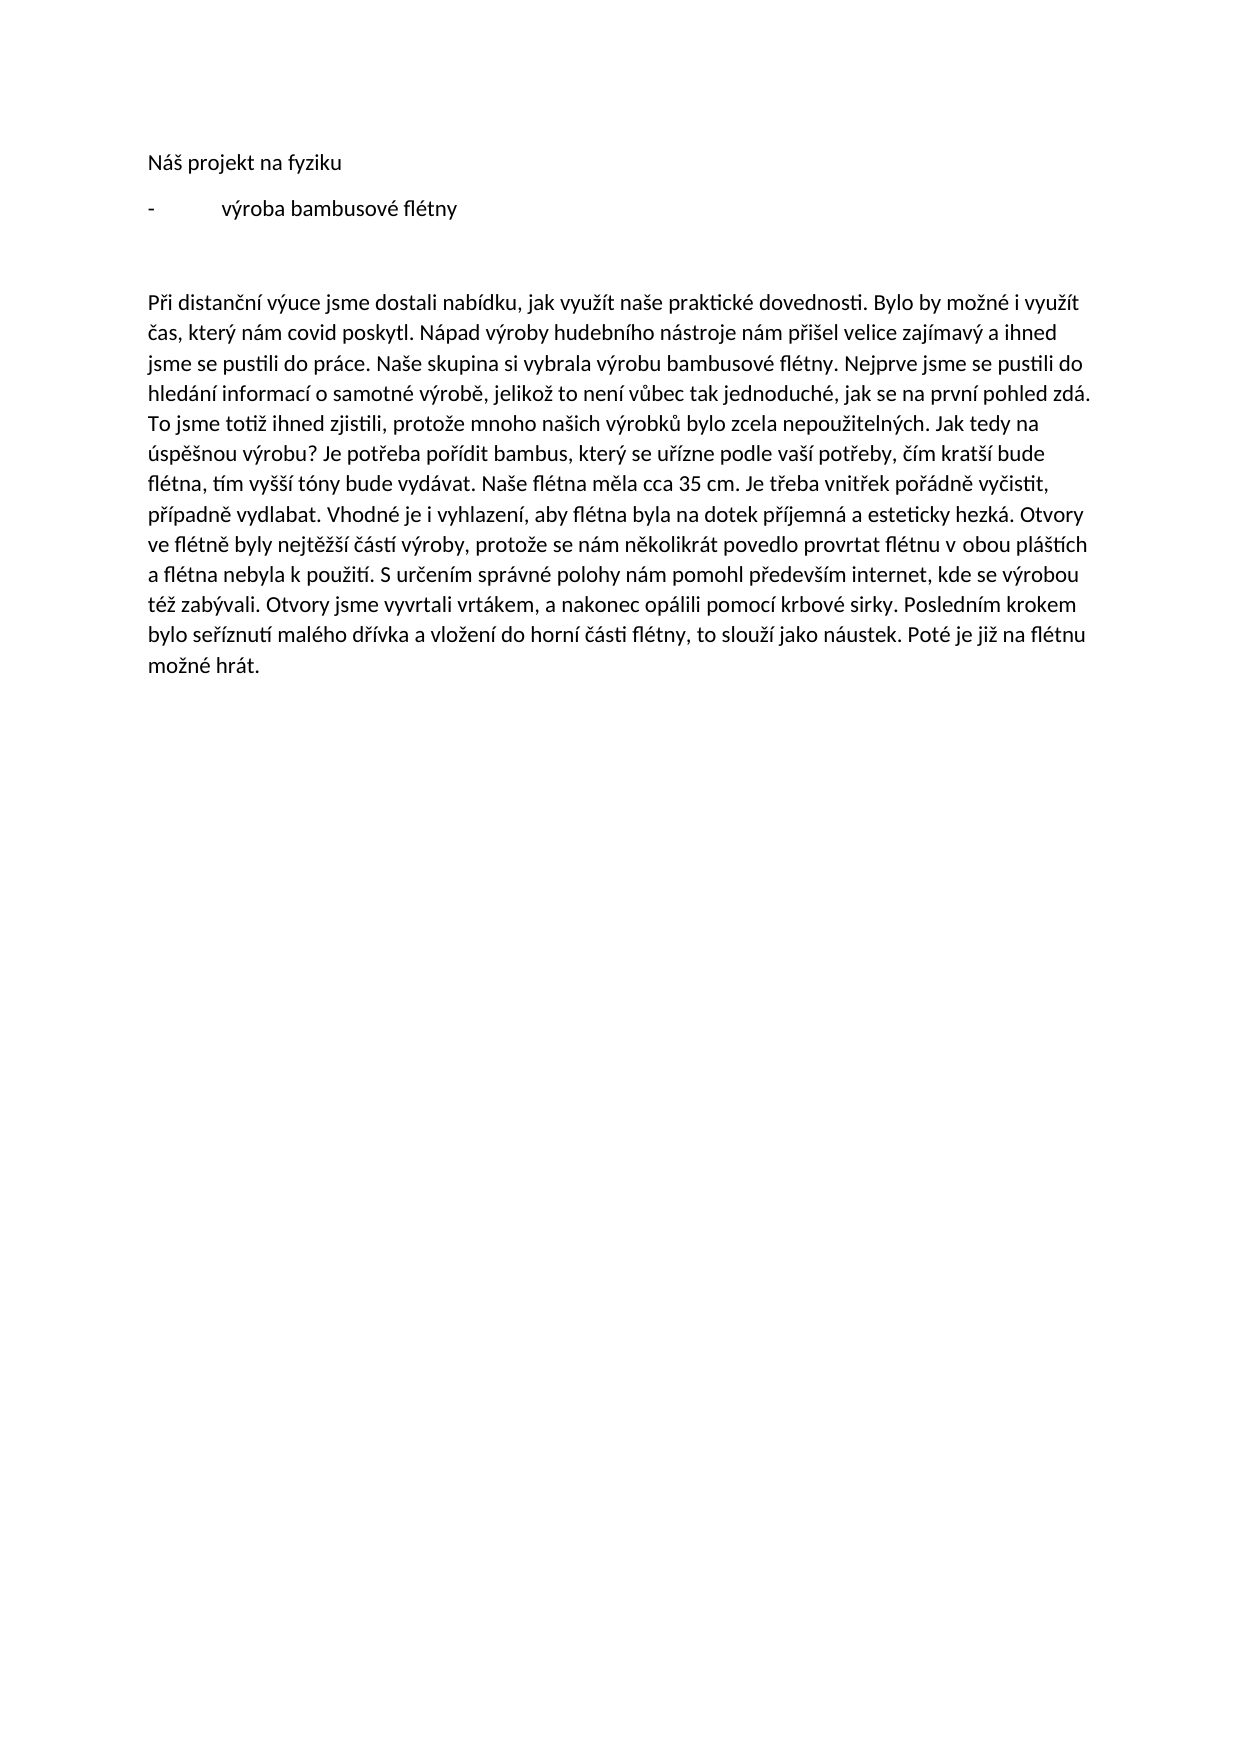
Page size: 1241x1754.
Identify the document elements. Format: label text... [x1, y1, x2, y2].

text Při distanční výuce jsme dostali nabídku, jak využít naše praktické dovednosti. Bylo by možné i využít čas, který nám covid poskytl. Nápad výroby hudebního nástroje nám přišel velice zajímavý a ihned jsme se pustili do práce. Naše skupina si vybrala výrobu bambusové flétny. Nejprve jsme se pustili do hledání informací o samotné výrobě, jelikož to není vůbec tak jednoduché, jak se na první pohled zdá. To jsme totiž ihned zjistili, protože mnoho našich výrobků bylo zcela nepoužitelných. Jak tedy na úspěšnou výrobu? Je potřeba pořídit bambus, který se uřízne podle vaší potřeby, čím kratší bude flétna, tím vyšší tóny bude vydávat. Naše flétna měla cca 35 cm. Je třeba vnitřek pořádně vyčistit, případně vydlabat. Vhodné je i vyhlazení, aby flétna byla na dotek příjemná a esteticky hezká. Otvory ve flétně byly nejtěžší částí výroby, protože se nám několikrát povedlo provrtat flétnu v obou pláštích a flétna nebyla k použití. S určením správné polohy nám pomohl především internet, kde se výrobou též zabývali. Otvory jsme vyvrtali vrtákem, a nakonec opálili pomocí krbové sirky. Posledním krokem bylo seříznutí malého dřívka a vložení do horní části flétny, to slouží jako náustek. Poté je již na flétnu možné hrát. [148, 288, 1093, 679]
text Náš projekt na fyziku [148, 148, 1093, 176]
text - výroba bambusové flétny [148, 194, 1093, 222]
